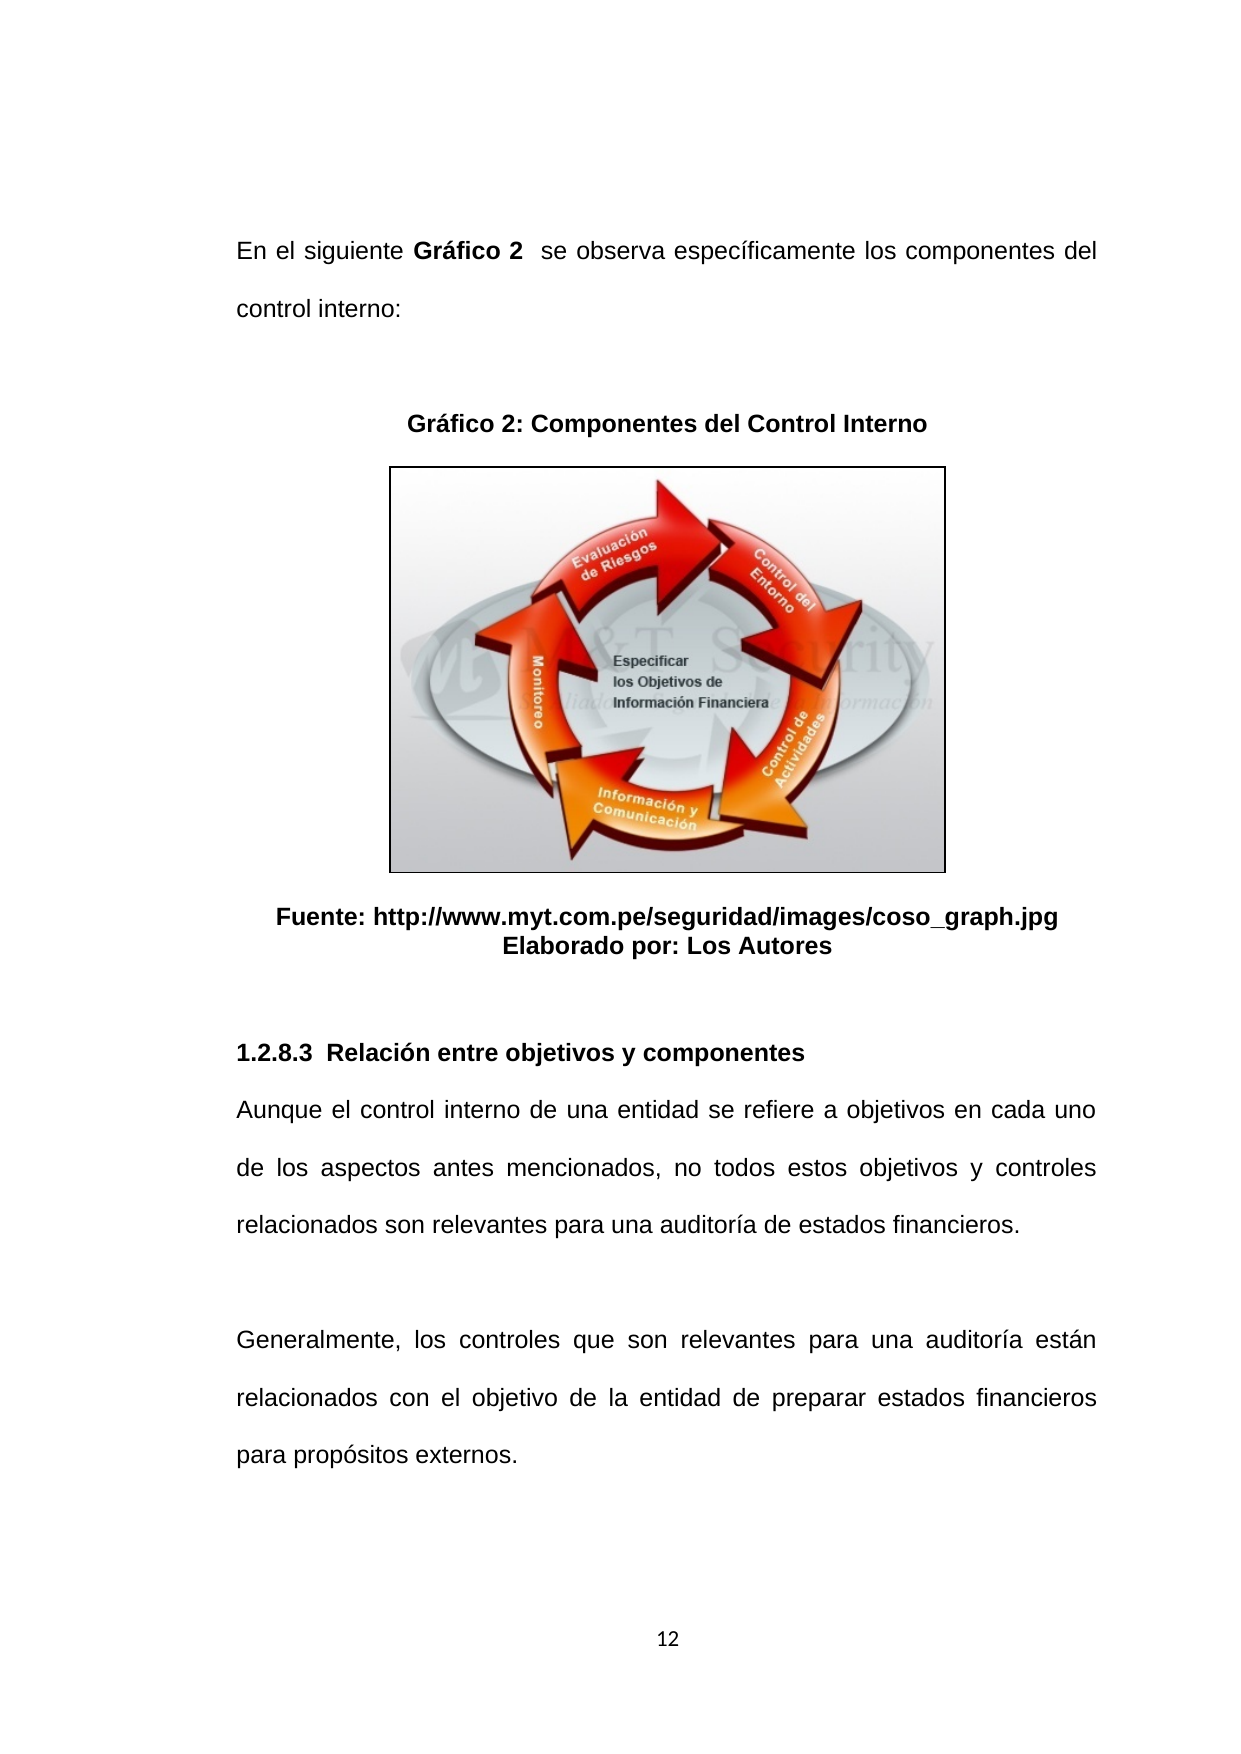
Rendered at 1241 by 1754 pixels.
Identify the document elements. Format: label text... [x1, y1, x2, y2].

text Gráfico 2: Componentes del Control Interno [236, 409, 1098, 437]
text Elaborado por: Los Autores [236, 931, 1098, 959]
subtitle Relación entre objetivos y componentes [236, 1037, 1098, 1066]
text Aunque el control interno de una entidad se refiere a objetivos en cada uno de los aspectos antes mencionados, no todos estos objetivos y controles relacionados son relevantes para una auditoría de estados financieros. [236, 1095, 1098, 1239]
picture [391, 468, 944, 872]
text Generalmente, los controles que son relevantes para una auditoría están relacionados con el objetivo de la entidad de preparar estados financieros para propósitos externos. [236, 1325, 1098, 1469]
text Fuente: http://www.myt.com.pe/seguridad/images/coso_graph.jpg [236, 902, 1098, 931]
text En el siguiente Gráfico 2 se observa específicamente los componentes del control interno: [236, 236, 1098, 322]
